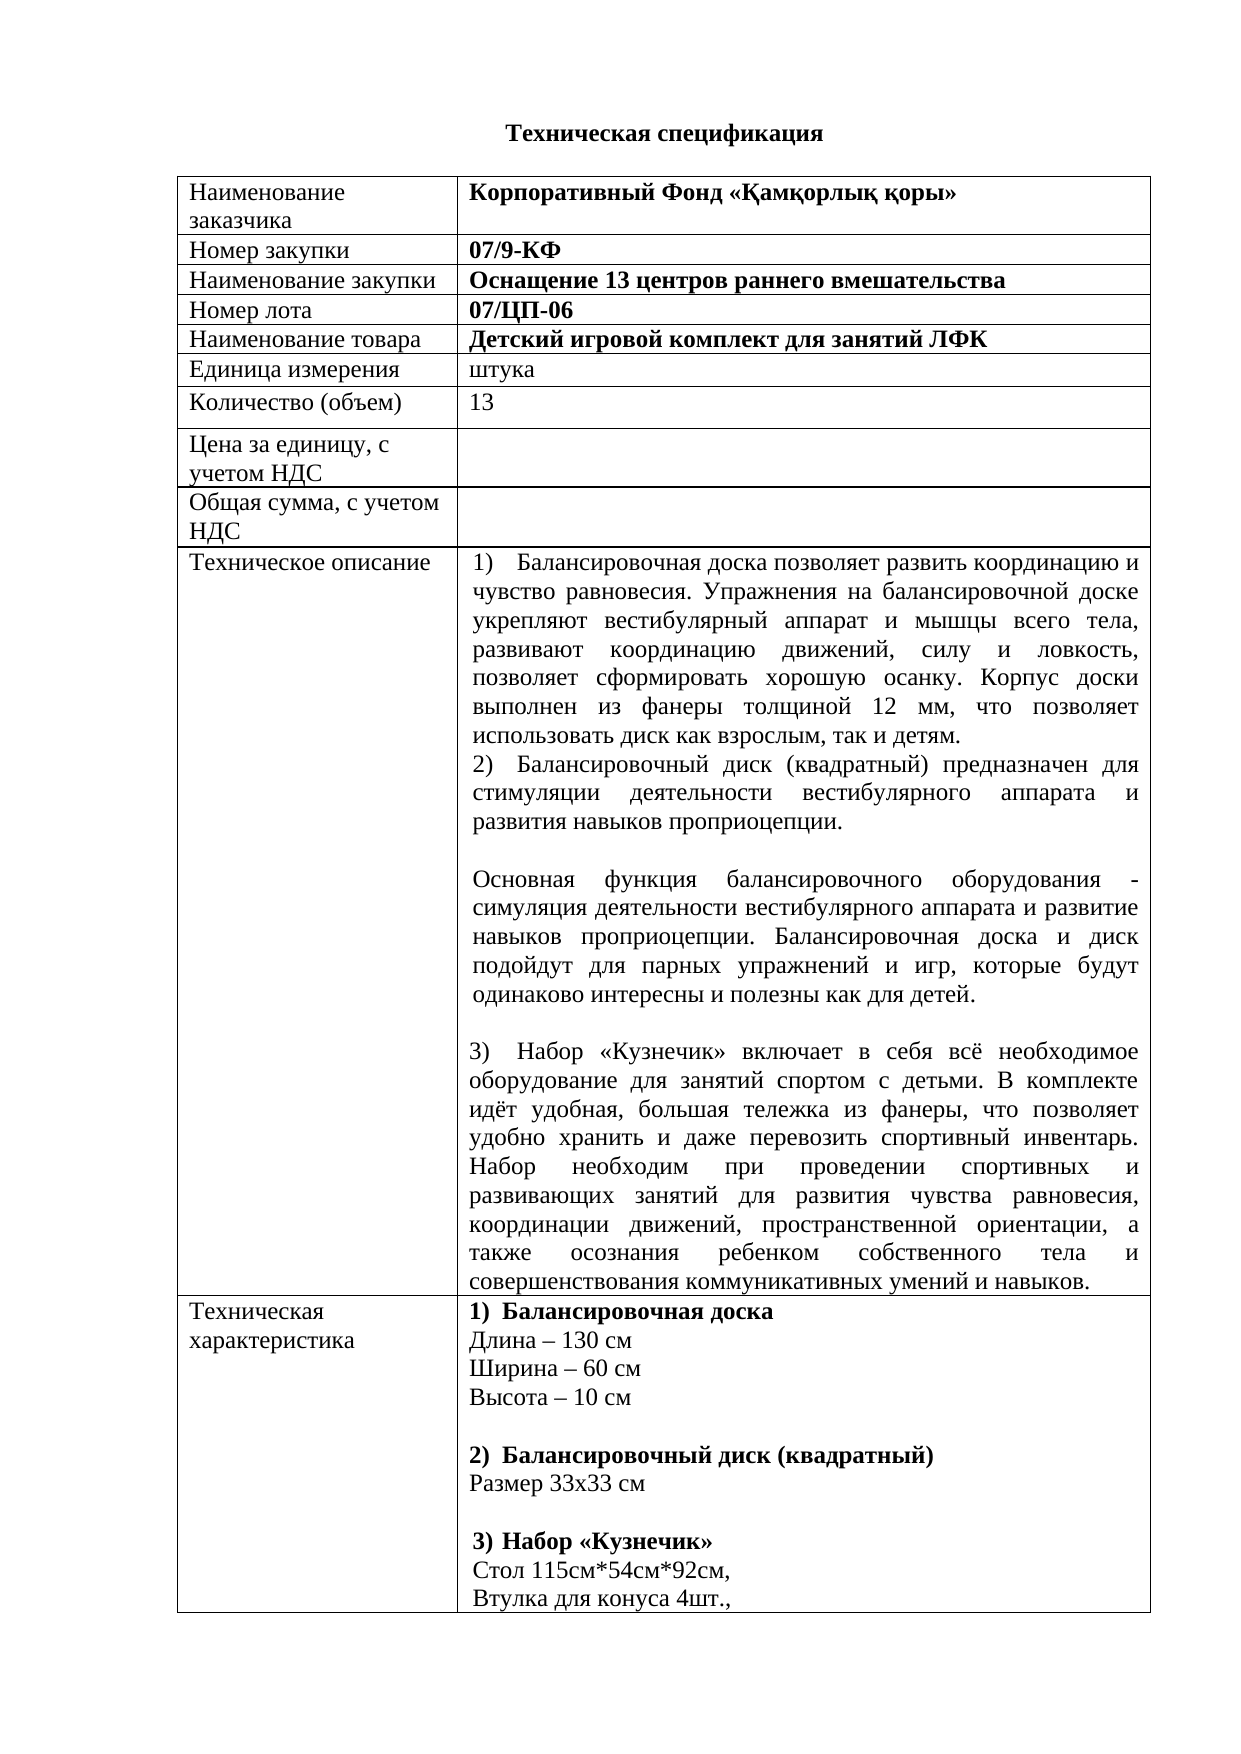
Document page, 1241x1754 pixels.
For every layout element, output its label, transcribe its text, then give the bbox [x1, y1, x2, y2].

table_cell Количество (объем) [178, 387, 457, 428]
table_cell Техническое описание [178, 548, 457, 1295]
table_cell Номер закупки [178, 235, 457, 264]
table_cell Номер лота [178, 295, 457, 323]
table_cell Наименование закупки [178, 265, 457, 294]
table_cell Детский игровой комплект для занятий ЛФК [458, 325, 1150, 353]
table_header Наименование заказчика [178, 177, 457, 234]
table_cell Наименование товара [178, 325, 457, 353]
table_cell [178, 1296, 457, 1612]
table_cell Цена за единицу, с учетом НДС [178, 429, 457, 486]
text Техническая спецификация [177, 118, 1152, 147]
table_cell Оснащение 13 центров раннего вмешательства [458, 265, 1150, 294]
table_cell 07/9-КФ [458, 235, 1150, 264]
table_cell 07/ЦП-06 [458, 295, 1150, 323]
table_cell штука [458, 354, 1150, 386]
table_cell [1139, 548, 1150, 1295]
table_cell [458, 488, 1150, 546]
table_cell Единица измерения [178, 354, 457, 386]
table_cell Общая сумма, с учетом НДС [178, 488, 457, 546]
table_cell 13 [458, 387, 1150, 428]
table_cell [458, 429, 1150, 486]
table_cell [458, 1296, 1150, 1612]
table_header Корпоративный Фонд «Қамқорлық қоры» [458, 177, 1150, 234]
